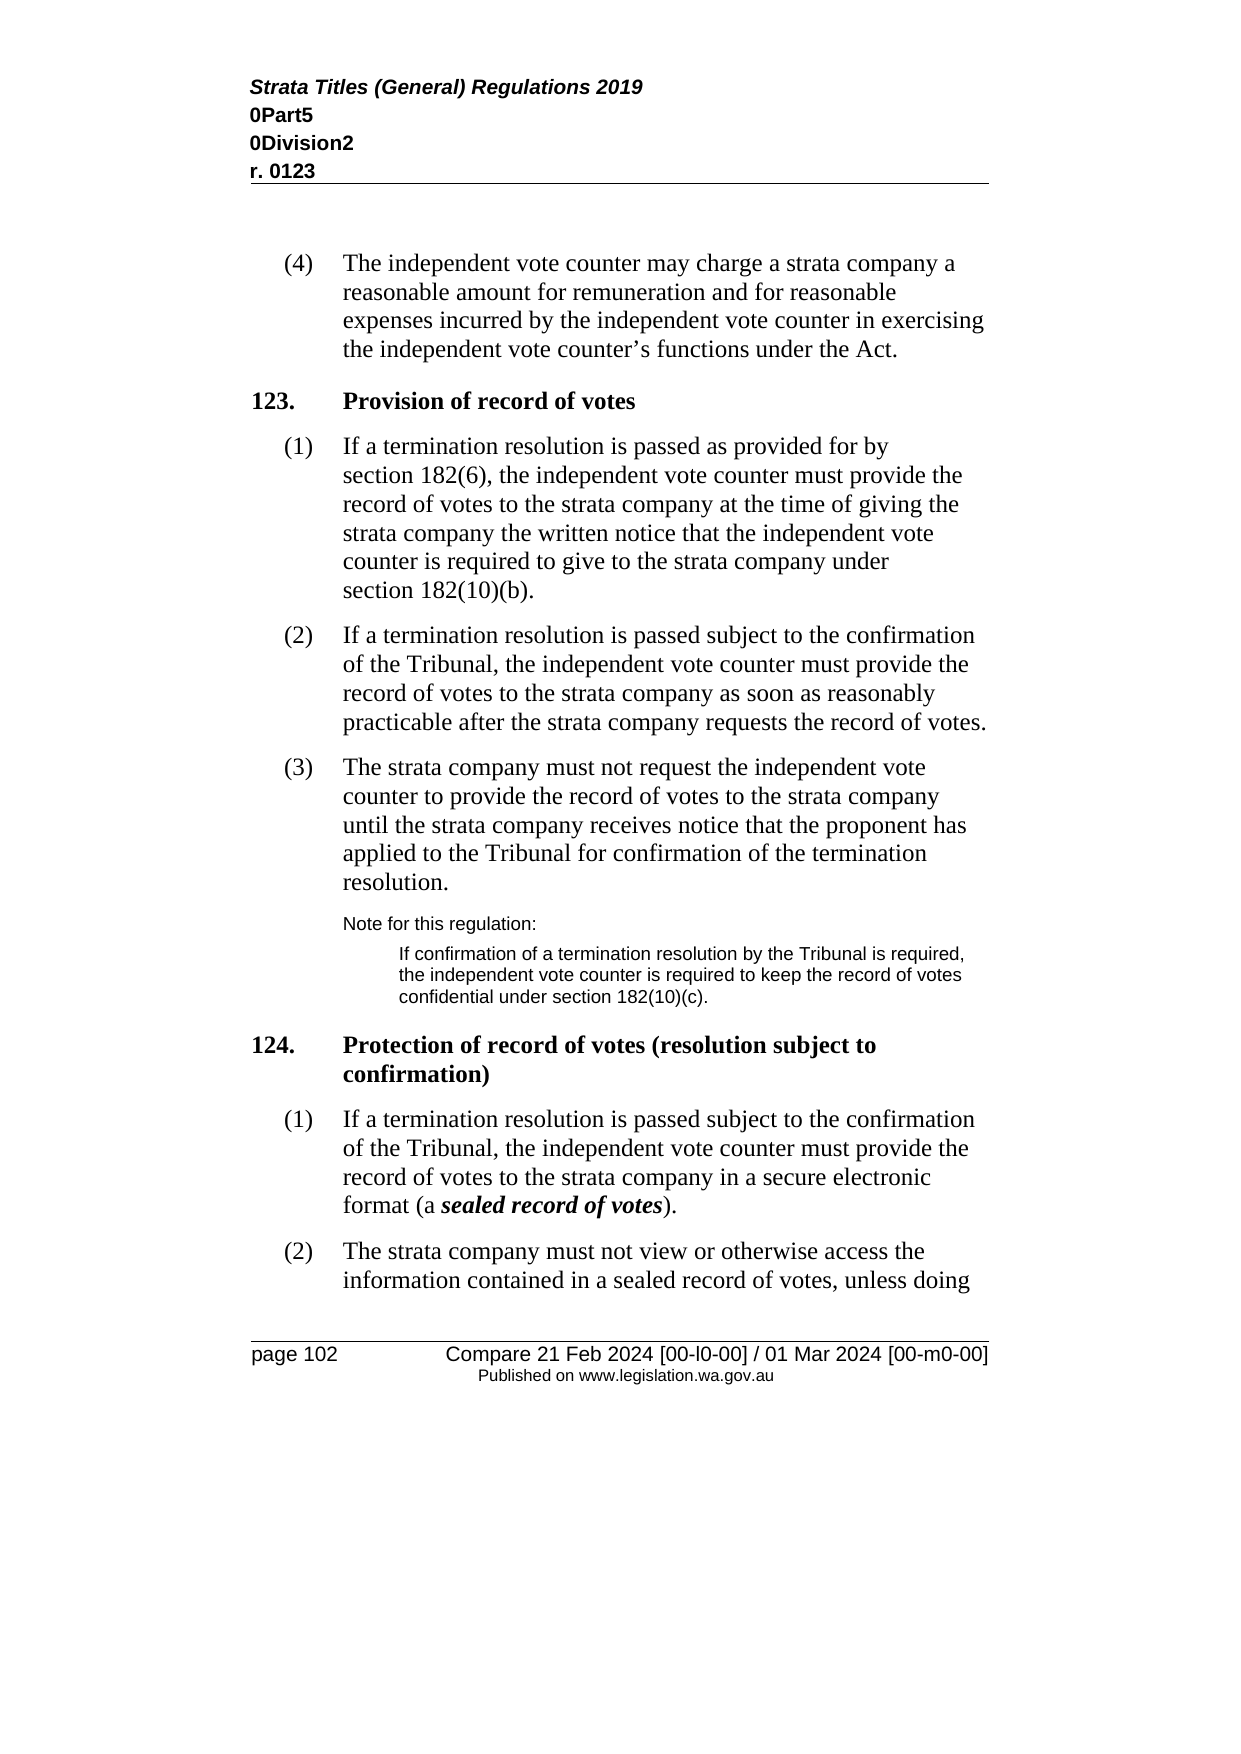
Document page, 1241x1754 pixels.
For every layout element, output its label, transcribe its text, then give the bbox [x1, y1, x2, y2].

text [251, 1236, 989, 1293]
text (4) The independent vote counter may charge a strata company a reasonable amount for remuneration and for reasonable expenses incurred by the independent vote counter in exercising the independent vote counter’s functions under the Act. [251, 248, 989, 363]
text (2) If a termination resolution is passed subject to the confirmation of the Tribunal, the independent vote counter must provide the record of votes to the strata company as soon as reasonably practicable after the strata company requests the record of votes. [251, 621, 989, 736]
text (3) The strata company must not request the independent vote counter to provide the record of votes to the strata company until the strata company receives notice that the proponent has applied to the Tribunal for confirmation of the termination resolution. [251, 752, 989, 896]
text If confirmation of a termination resolution by the Tribunal is required, the independent vote counter is required to keep the record of votes confidential under section 182(10)(c). [251, 942, 989, 1007]
text (1) If a termination resolution is passed subject to the confirmation of the Tribunal, the independent vote counter must provide the record of votes to the strata company in a secure electronic format (a sealed record of votes). [251, 1104, 989, 1219]
subtitle 123. Provision of record of votes [251, 386, 989, 415]
subtitle Note for this regulation: [251, 913, 989, 934]
subtitle 124. Protection of record of votes (resolution subject to confirmation) [251, 1030, 989, 1088]
text (1) If a termination resolution is passed as provided for by section 182(6), the independent vote counter must provide the record of votes to the strata company at the time of giving the strata company the written notice that the independent vote counter is required to give to the strata company under section 182(10)(b). [251, 431, 989, 604]
